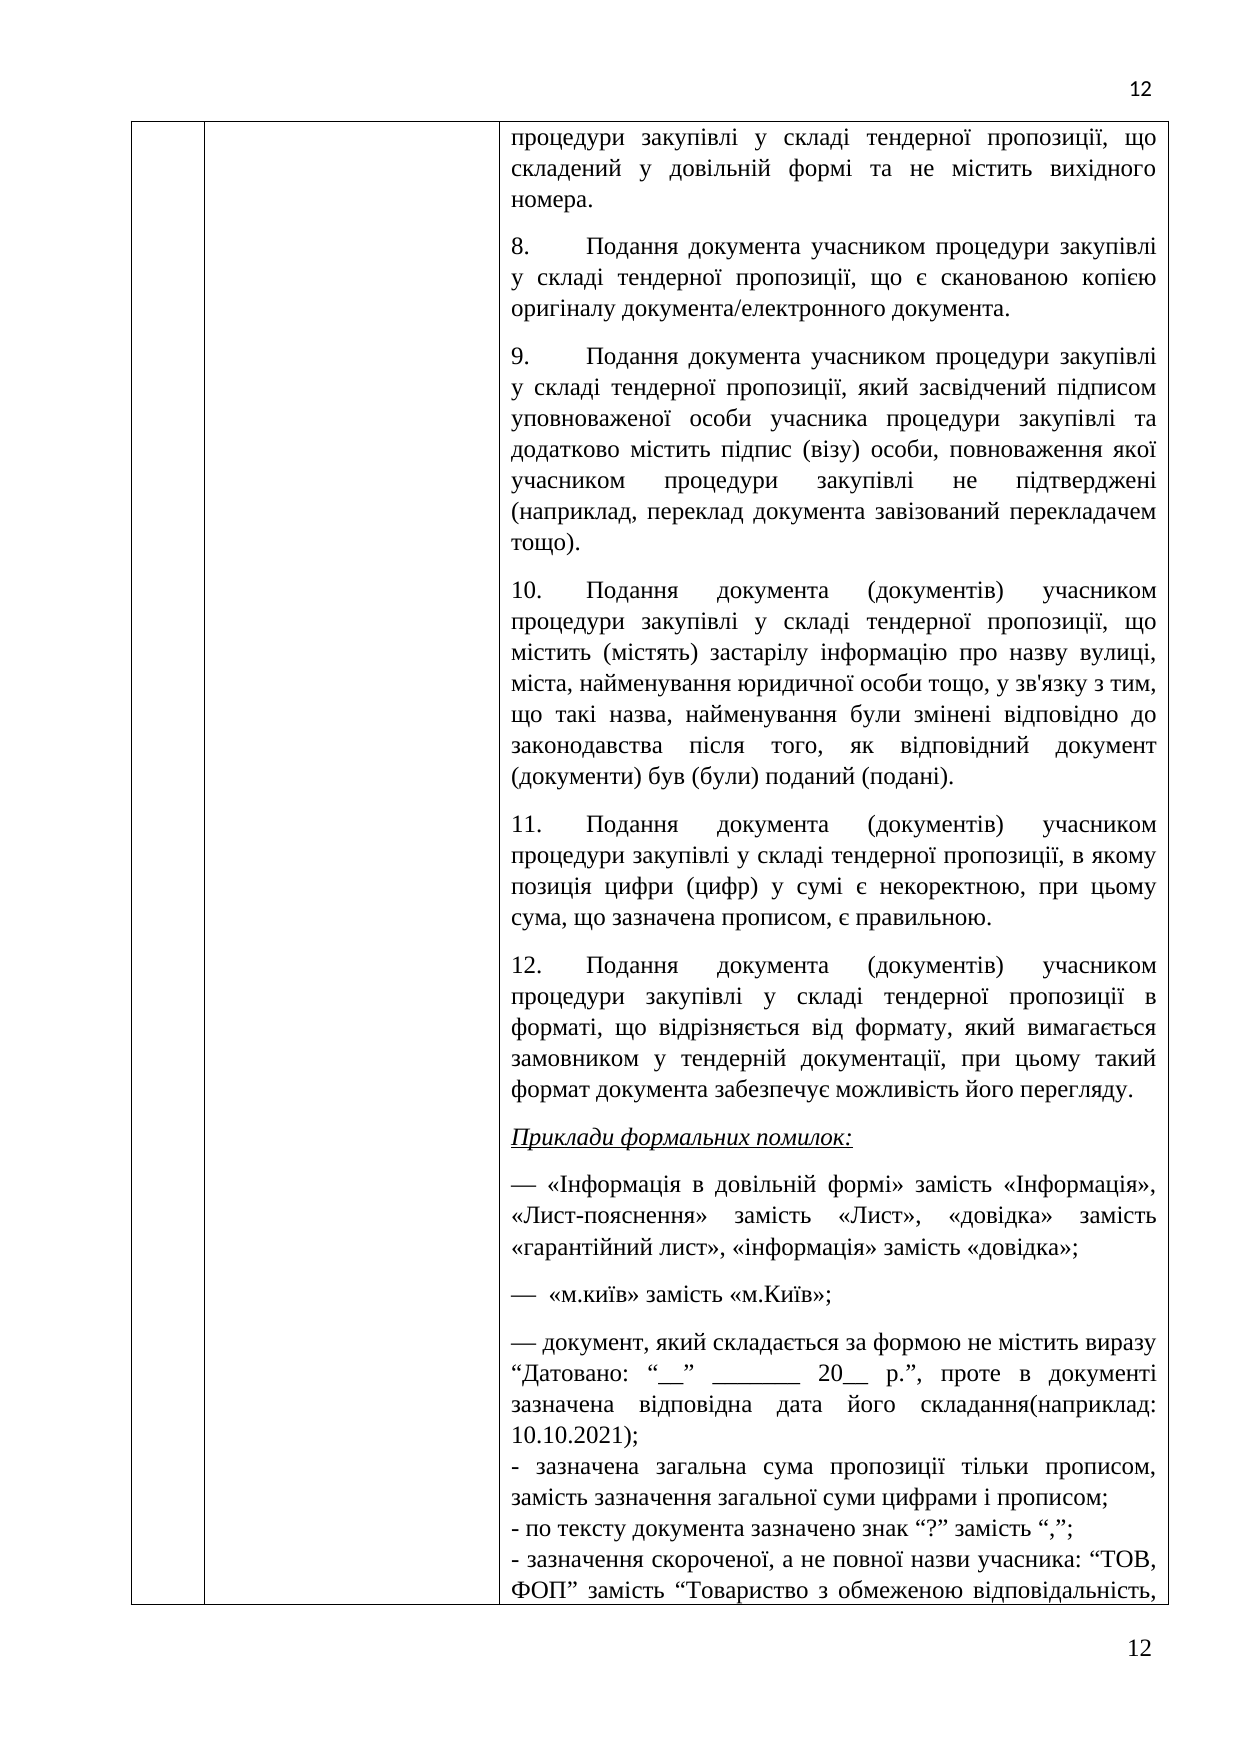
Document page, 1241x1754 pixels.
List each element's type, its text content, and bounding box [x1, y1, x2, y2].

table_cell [500, 122, 1168, 1604]
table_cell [205, 122, 499, 1604]
table_cell 1 [132, 122, 204, 1604]
